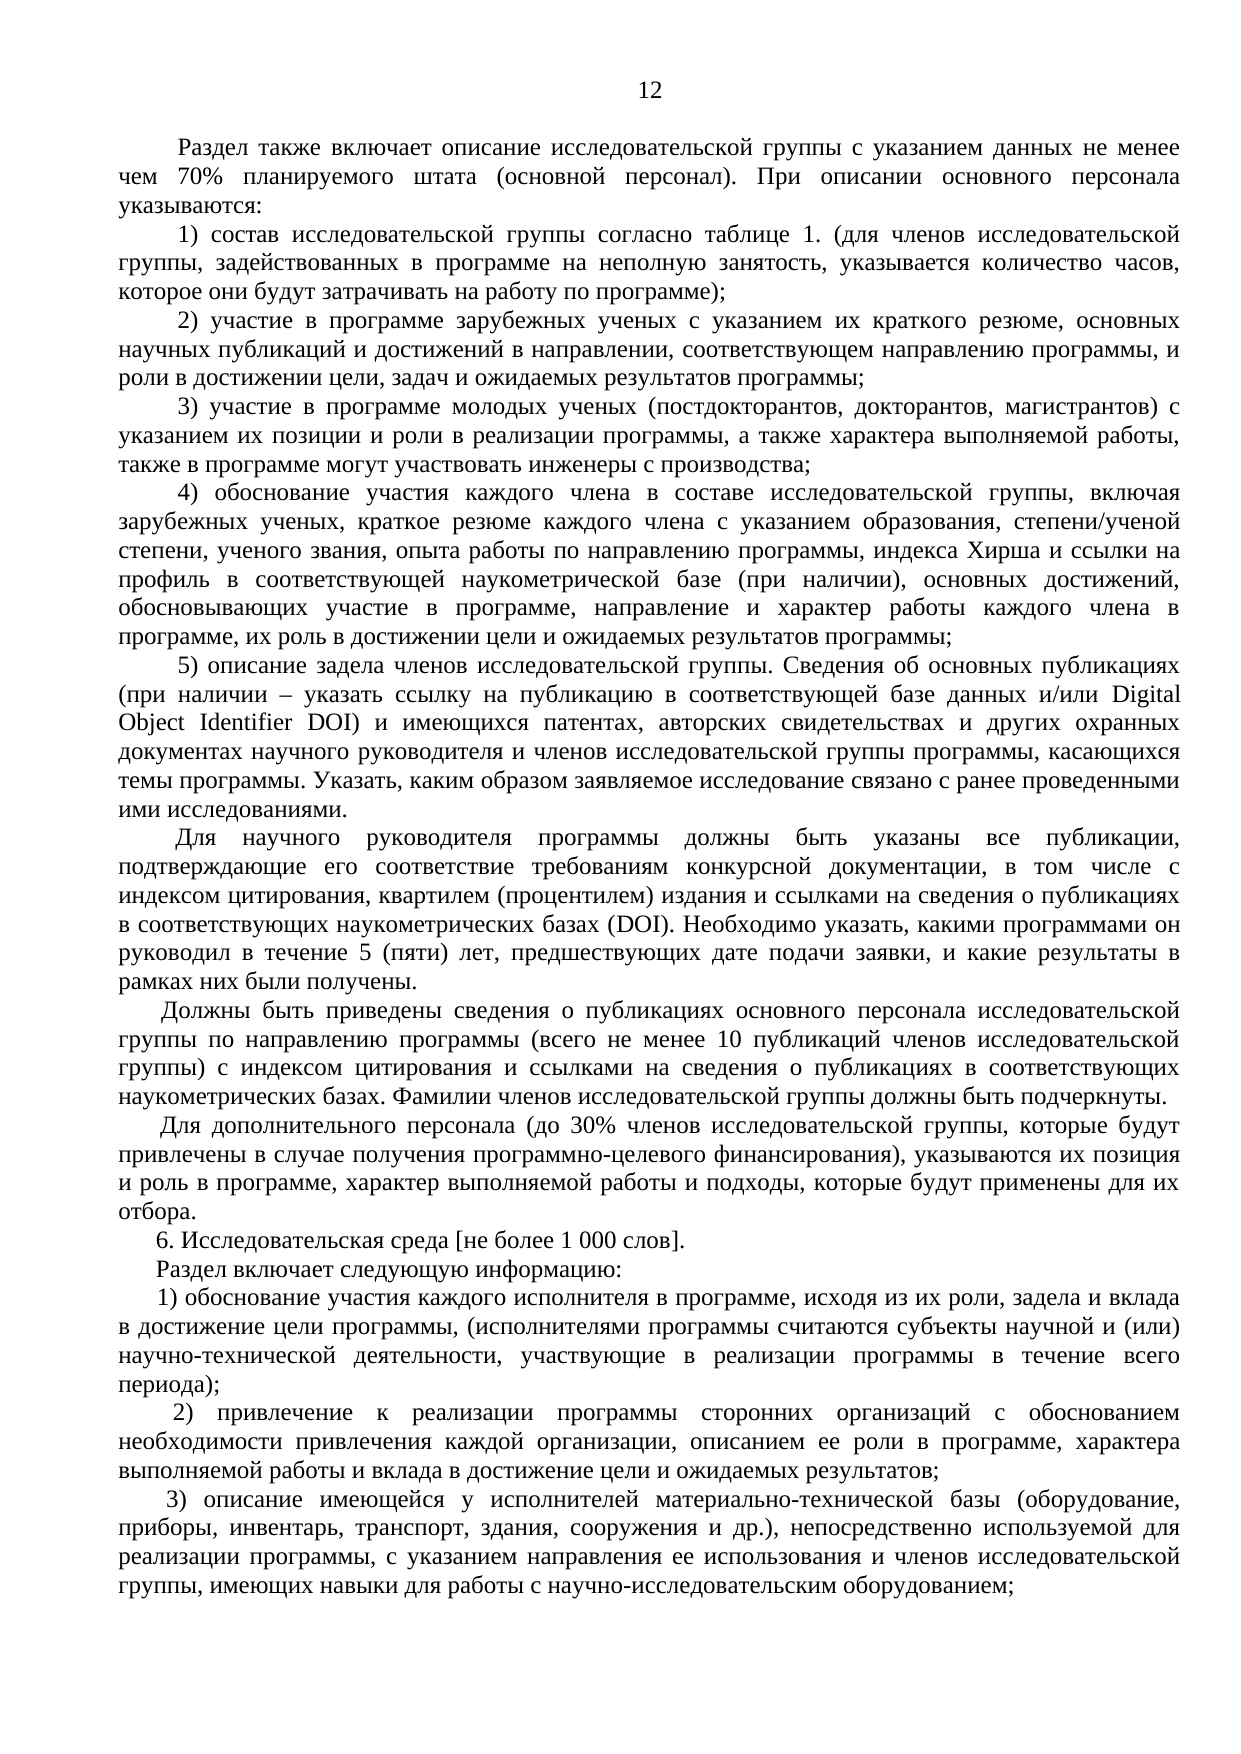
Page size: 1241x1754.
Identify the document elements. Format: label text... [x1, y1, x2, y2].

text Для дополнительного персонала (до 30% членов исследовательской группы, которые будут привлечены в случае получения программно-целевого финансирования), указываются их позиция и роль в программе, характер выполняемой работы и подходы, которые будут применены для их отбора. [118, 1110, 1181, 1225]
text 4) обоснование участия каждого члена в составе исследовательской группы, включая зарубежных ученых, краткое резюме каждого члена с указанием образования, степени/ученой степени, ученого звания, опыта работы по направлению программы, индекса Хирша и ссылки на профиль в соответствующей наукометрической базе (при наличии), основных достижений, обосновывающих участие в программе, направление и характер работы каждого члена в программе, их роль в достижении цели и ожидаемых результатов программы; [118, 477, 1181, 650]
text 2) участие в программе зарубежных ученых с указанием их краткого резюме, основных научных публикаций и достижений в направлении, соответствующем направлению программы, и роли в достижении цели, задач и ожидаемых результатов программы; [118, 305, 1181, 391]
text 2) привлечение к реализации программы сторонних организаций с обоснованием необходимости привлечения каждой организации, описанием ее роли в программе, характера выполняемой работы и вклада в достижение цели и ожидаемых результатов; [118, 1397, 1181, 1484]
text 5) описание задела членов исследовательской группы. Сведения об основных публикациях (при наличии – указать ссылку на публикацию в соответствующей базе данных и/или Digital Object Identifier DOI) и имеющихся патентах, авторских свидетельствах и других охранных документах научного руководителя и членов исследовательской группы программы, касающихся темы программы. Указать, каким образом заявляемое исследование связано с ранее проведенными ими исследованиями. [118, 650, 1181, 822]
text 1) обоснование участия каждого исполнителя в программе, исходя из их роли, задела и вклада в достижение цели программы, (исполнителями программы считаются субъекты научной и (или) научно-технической деятельности, участвующие в реализации программы в течение всего периода); [118, 1282, 1181, 1397]
text Для научного руководителя программы должны быть указаны все публикации, подтверждающие его соответствие требованиям конкурсной документации, в том числе с индексом цитирования, квартилем (процентилем) издания и ссылками на сведения о публикациях в соответствующих наукометрических базах (DOI). Необходимо указать, какими программами он руководил в течение 5 (пяти) лет, предшествующих дате подачи заявки, и какие результаты в рамках них были получены. [118, 822, 1181, 995]
text Раздел включает следующую информацию: [118, 1254, 1181, 1282]
text 6. Исследовательская среда [не более 1 000 слов]. [118, 1225, 1181, 1254]
text Должны быть приведены сведения о публикациях основного персонала исследовательской группы по направлению программы (всего не менее 10 публикаций членов исследовательской группы) с индексом цитирования и ссылками на сведения о публикациях в соответствующих наукометрических базах. Фамилии членов исследовательской группы должны быть подчеркнуты. [118, 995, 1181, 1110]
text 3) описание имеющейся у исполнителей материально-технической базы (оборудование, приборы, инвентарь, транспорт, здания, сооружения и др.), непосредственно используемой для реализации программы, с указанием направления ее использования и членов исследовательской группы, имеющих навыки для работы с научно-исследовательским оборудованием; [118, 1484, 1181, 1599]
text 3) участие в программе молодых ученых (постдокторантов, докторантов, магистрантов) с указанием их позиции и роли в реализации программы, а также характера выполняемой работы, также в программе могут участвовать инженеры с производства; [118, 391, 1181, 477]
text 1) состав исследовательской группы согласно таблице 1. (для членов исследовательской группы, задействованных в программе на неполную занятость, указывается количество часов, которое они будут затрачивать на работу по программе); [118, 219, 1181, 305]
text Раздел также включает описание исследовательской группы с указанием данных не менее чем 70% планируемого штата (основной персонал). При описании основного персонала указываются: [118, 132, 1181, 219]
